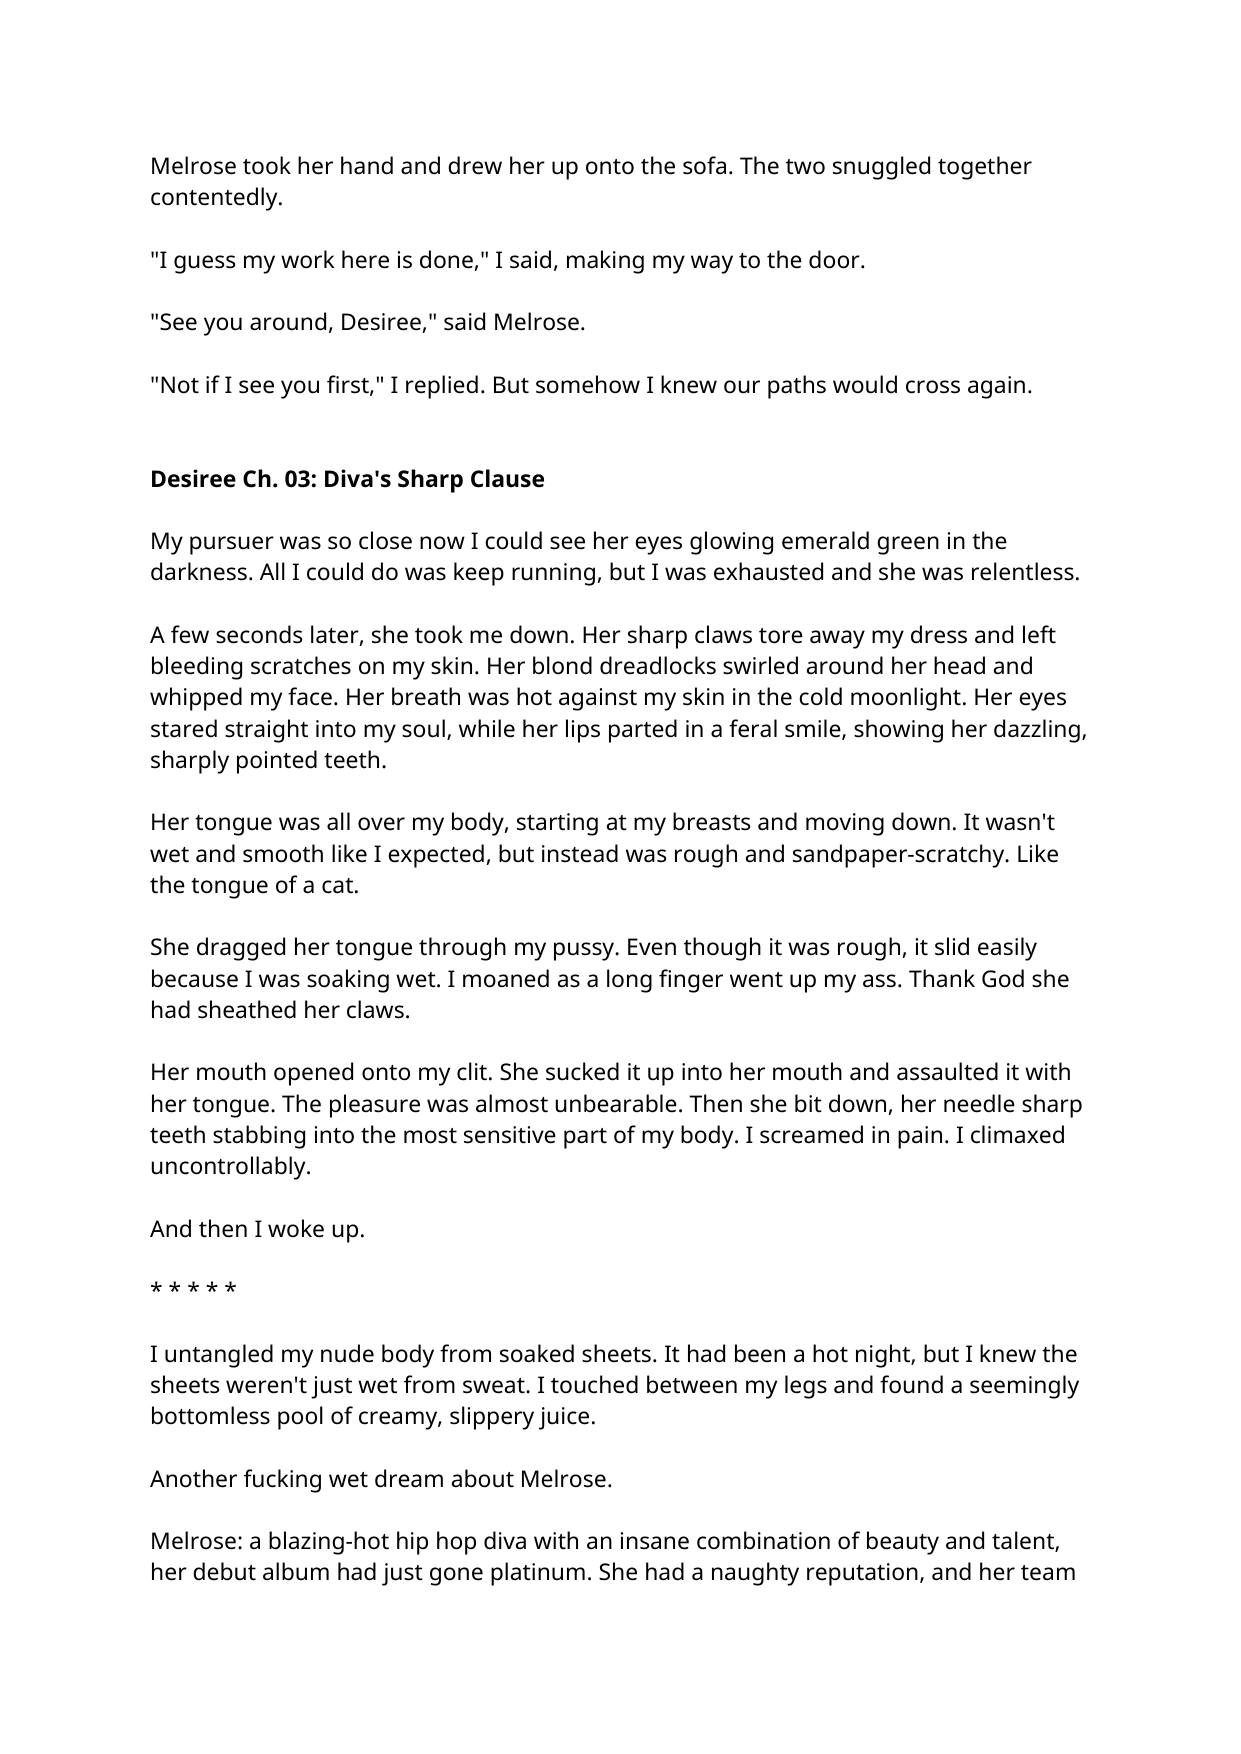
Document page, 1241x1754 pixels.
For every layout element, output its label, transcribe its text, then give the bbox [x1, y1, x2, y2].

text Desiree Ch. 03: Diva's Sharp Clause [150, 462, 1090, 494]
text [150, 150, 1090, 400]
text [150, 525, 1090, 1587]
